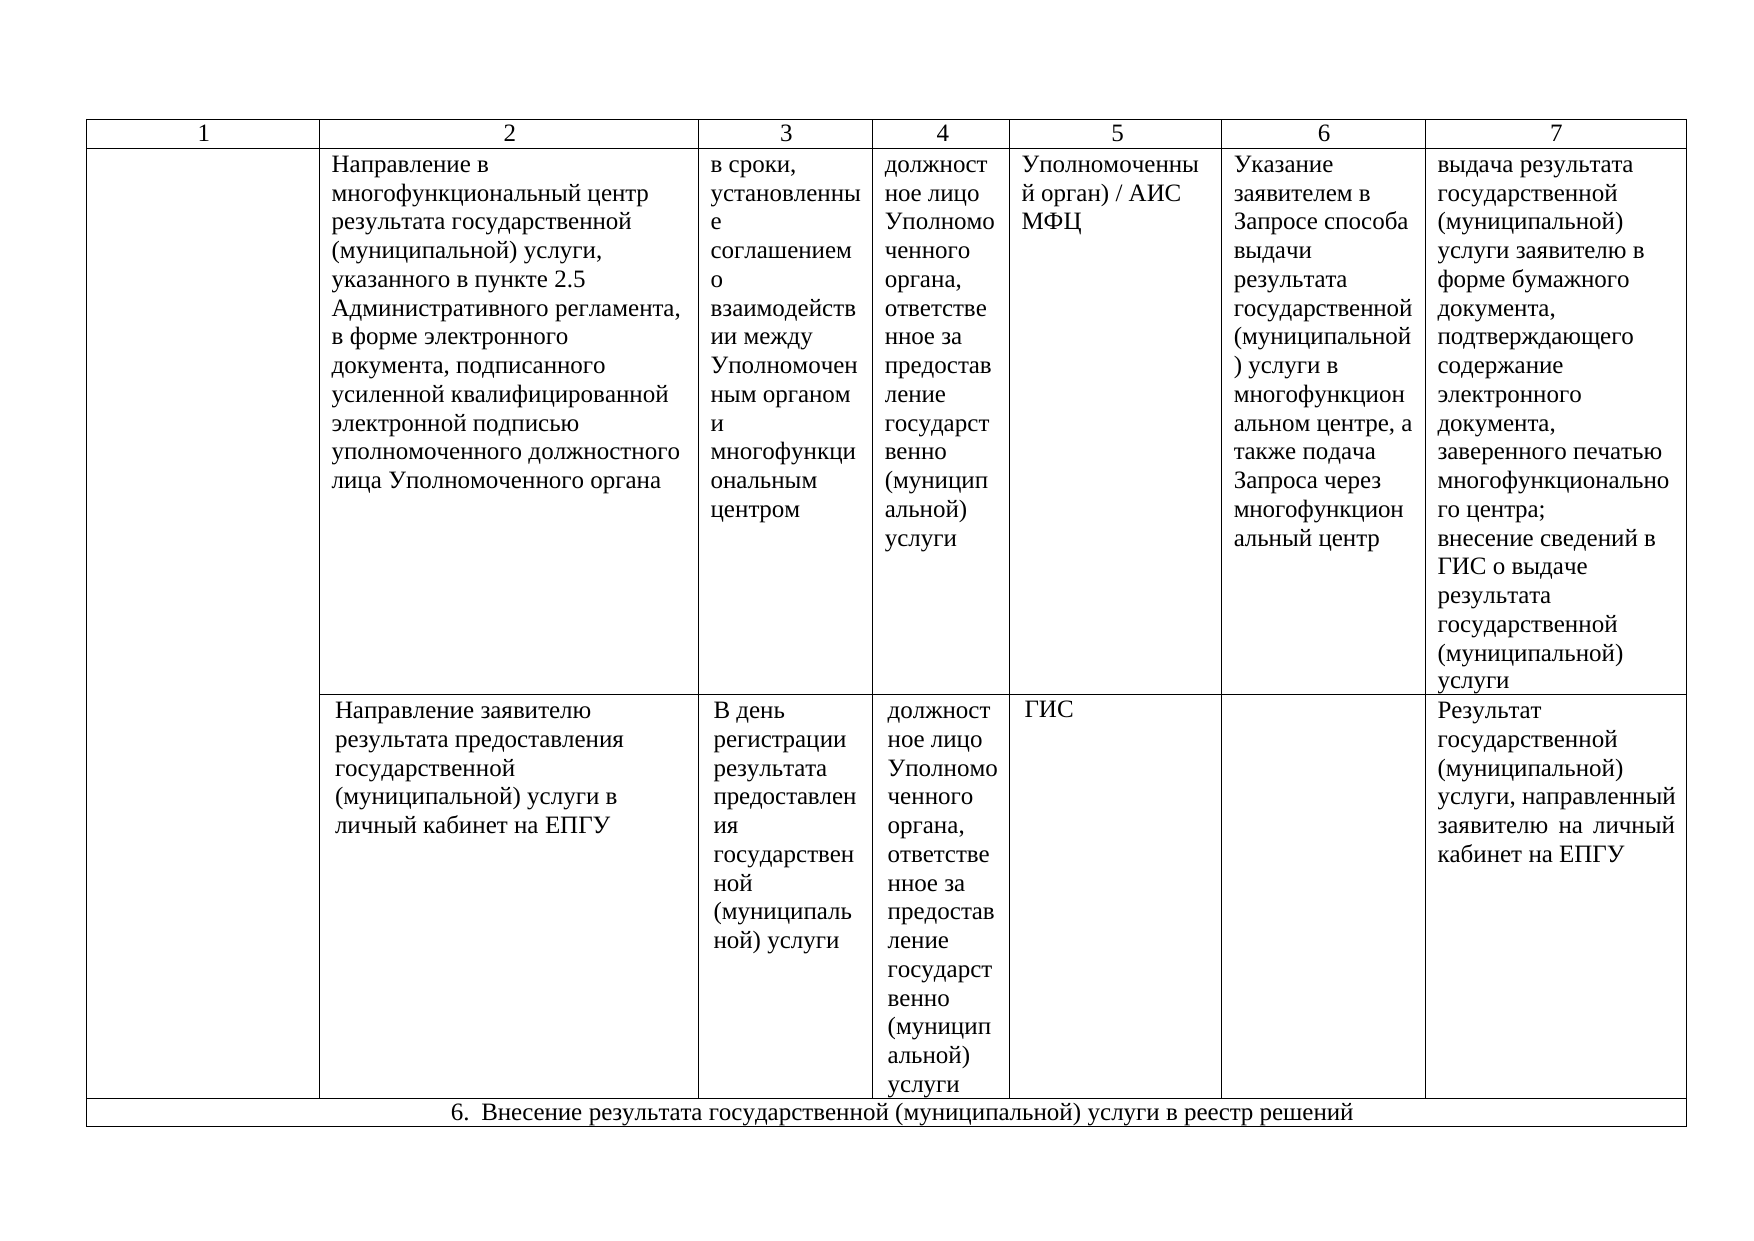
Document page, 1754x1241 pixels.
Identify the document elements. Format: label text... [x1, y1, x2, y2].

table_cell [873, 695, 1009, 1098]
table_cell выдача результата государственной (муниципальной) услуги заявителю в форме бумажного документа, подтверждающего содержание электронного документа, заверенного печатью многофункционально го центра; внесение сведений в ГИС о выдаче результата государственной (муниципальной) услуги [1426, 149, 1686, 694]
table_header 4 [873, 120, 1009, 148]
table_cell Результат государственной (муниципальной) услуги, направленный заявителю на личный кабинет на ЕПГУ [1426, 695, 1686, 1098]
table_cell [1222, 695, 1425, 1098]
table_header 3 [699, 120, 872, 148]
table_cell В день регистрации результата предоставлен ия государствен ной (муниципаль ной) услуги [699, 695, 872, 1098]
table_header 1 [87, 120, 319, 148]
table_header 2 [320, 120, 698, 148]
table_cell 6. Внесение результата государственной (муниципальной) услуги в реестр решений [87, 1099, 1686, 1126]
table_header 6 [1222, 120, 1425, 148]
table_header 7 [1426, 120, 1686, 148]
table_header 5 [1010, 120, 1221, 148]
table_cell ГИС [1010, 695, 1221, 1098]
table_cell Уполномоченны й орган) / АИС МФЦ [1010, 149, 1221, 694]
table_cell Направление в многофункциональный центр результата государственной (муниципальной) услуги, указанного в пункте 2.5 Административного регламента, в форме электронного документа, подписанного усиленной квалифицированной электронной подписью уполномоченного должностного лица Уполномоченного органа [320, 149, 698, 694]
table_cell должност ное лицо Уполномо ченного органа, ответстве нное за предостав ление государст венно (муницип альной) услуги [873, 149, 1009, 694]
table_cell в сроки, установленны е соглашением о взаимодейств ии между Уполномочен ным органом и многофункци ональным центром [699, 149, 872, 694]
table_cell [87, 149, 319, 1098]
table_cell Указание заявителем в Запросе способа выдачи результата государственной (муниципальной ) услуги в многофункцион альном центре, а также подача Запроса через многофункцион альный центр [1222, 149, 1425, 694]
table_cell Направление заявителю результата предоставления государственной (муниципальной) услуги в личный кабинет на ЕПГУ [320, 695, 698, 1098]
